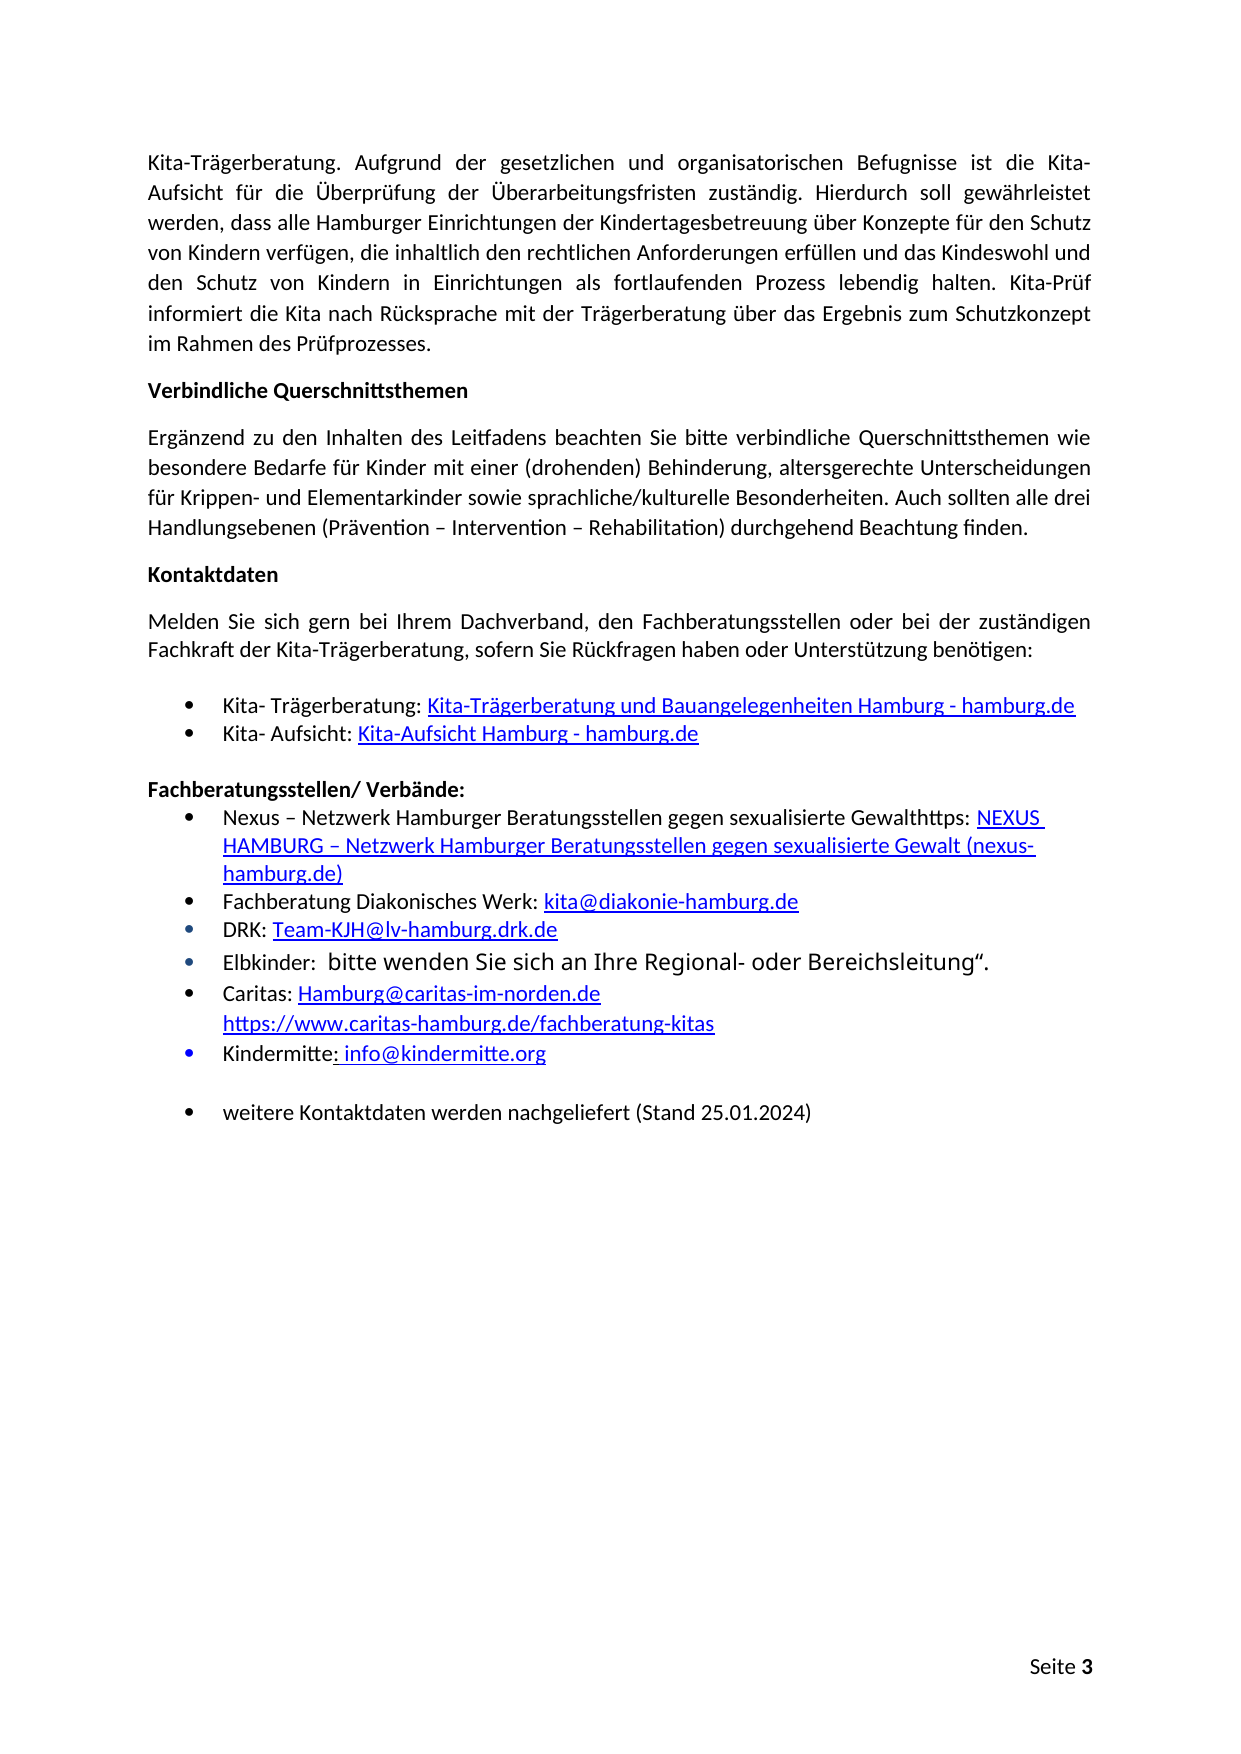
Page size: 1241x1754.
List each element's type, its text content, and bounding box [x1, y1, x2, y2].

list weitere Kontaktdaten werden nachgeliefert (Stand 25.01.2024) [185, 1098, 1093, 1126]
list DRK: Team-KJH@lv-hamburg.drk.de [185, 915, 1093, 943]
text Ergänzend zu den Inhalten des Leitfadens beachten Sie bitte verbindliche Querschnittsthemen wie besondere Bedarfe für Kinder mit einer (drohenden) Behinderung, altersgerechte Unterscheidungen für Krippen- und Elementarkinder sowie sprachliche/kulturelle Besonderheiten. Auch sollten alle drei Handlungsebenen (Prävention – Intervention – Rehabilitation) durchgehend Beachtung finden. [148, 423, 1093, 541]
text Fachberatungsstellen/ Verbände: [148, 775, 1093, 803]
list Kita- Aufsicht: Kita-Aufsicht Hamburg - hamburg.de [185, 719, 1093, 747]
list Caritas: Hamburg@caritas-im-norden.de [185, 979, 1093, 1007]
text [148, 148, 1093, 357]
list Kindermitte: info@kindermitte.org [185, 1039, 1093, 1068]
list Nexus – Netzwerk Hamburger Beratungsstellen gegen sexualisierte Gewalthttps: NEXUS HAMBURG – Netzwerk Hamburger Beratungsstellen gegen sexualisierte Gewalt (nexus-hamburg.de) [185, 803, 1093, 887]
text Kontaktdaten [148, 560, 1093, 588]
list Fachberatung Diakonisches Werk: kita@diakonie-hamburg.de [185, 887, 1093, 915]
text Melden Sie sich gern bei Ihrem Dachverband, den Fachberatungsstellen oder bei der zuständigen Fachkraft der Kita-Trägerberatung, sofern Sie Rückfragen haben oder Unterstützung benötigen: [148, 607, 1093, 663]
list Kita- Trägerberatung: Kita-Trägerberatung und Bauangelegenheiten Hamburg - hamburg.de [185, 691, 1093, 719]
list Elbkinder: bitte wenden Sie sich an Ihre Regional- oder Bereichsleitung“. [185, 945, 1093, 977]
list https://www.caritas-hamburg.de/fachberatung-kitas [223, 1009, 1093, 1037]
text Verbindliche Querschnittsthemen [148, 376, 1093, 404]
